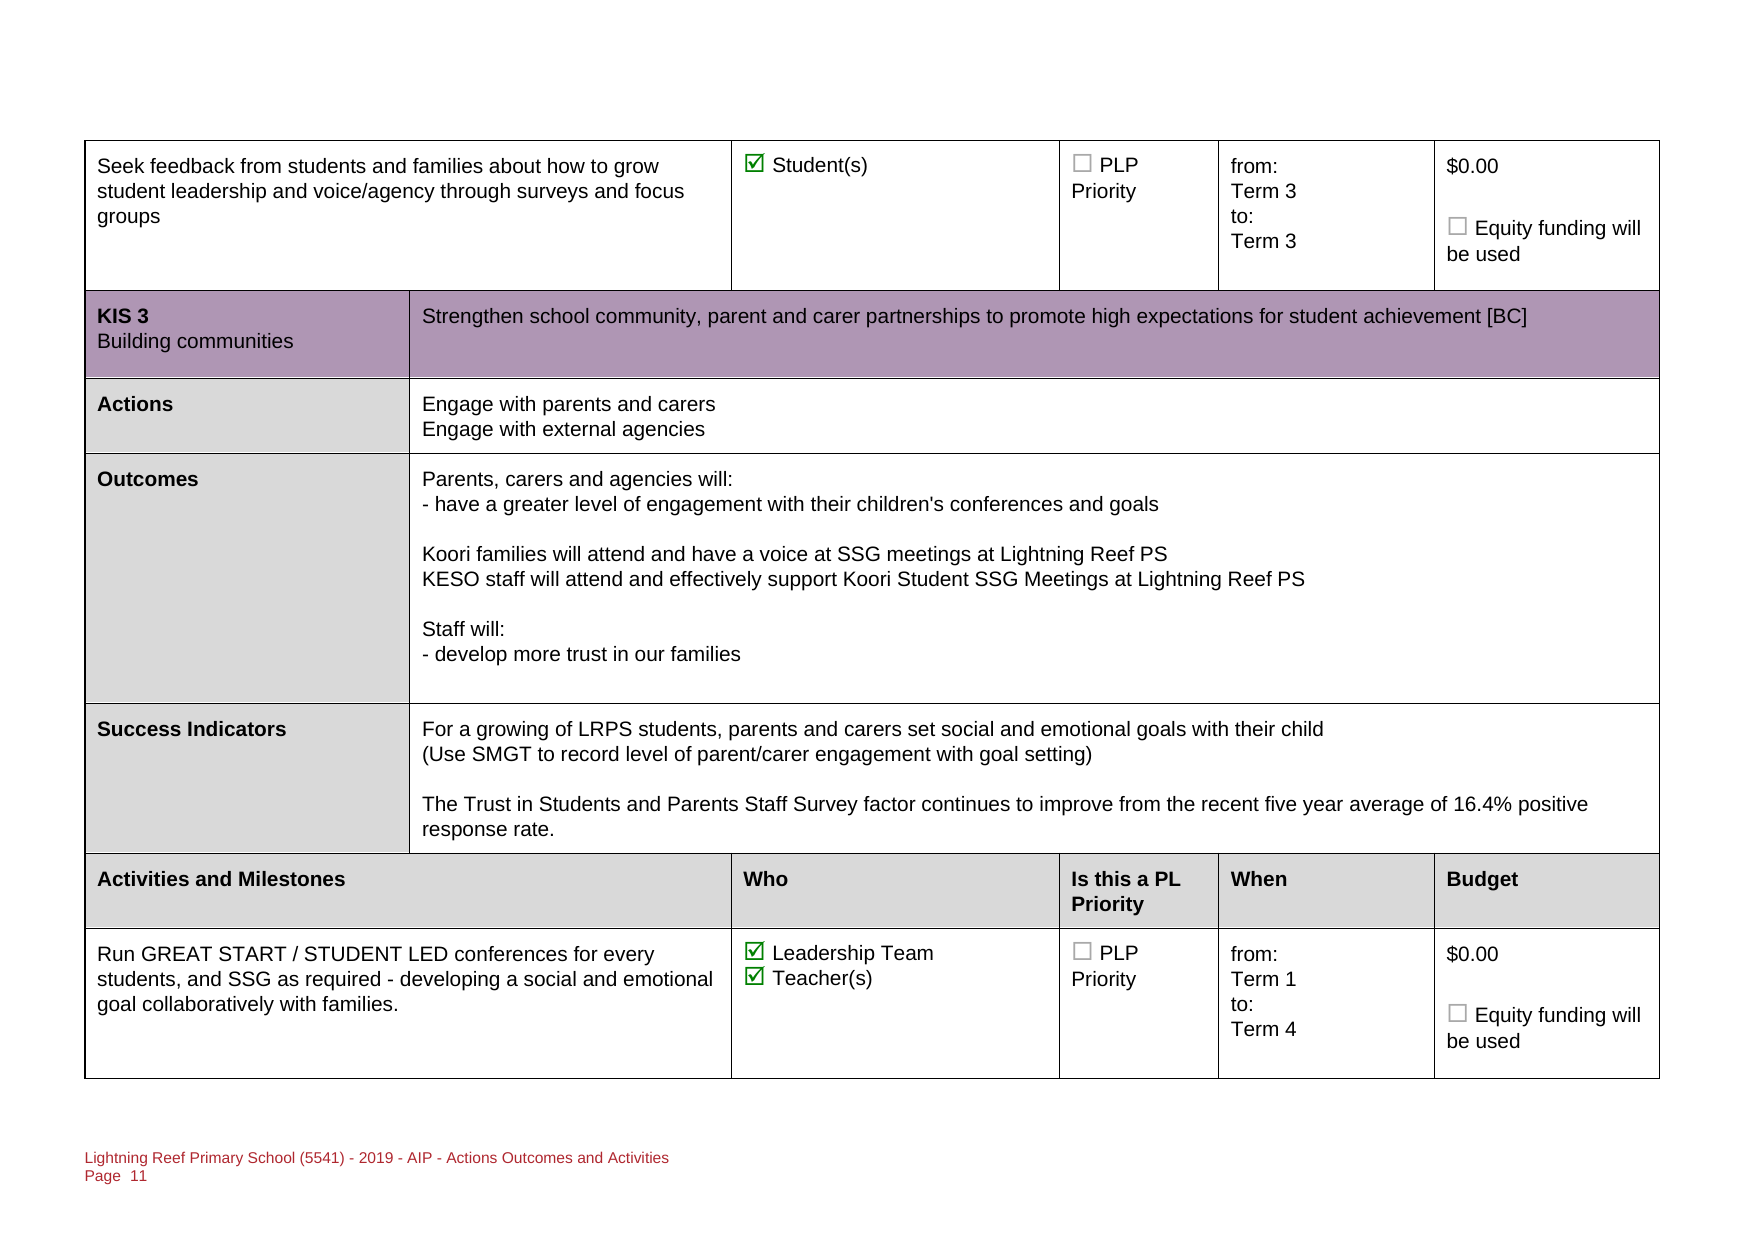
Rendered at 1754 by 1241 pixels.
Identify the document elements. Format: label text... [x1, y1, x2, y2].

table_cell Run GREAT START / STUDENT LED conferences for every students, and SSG as required - developing a social and emotional goal collaboratively with families. [86, 929, 731, 1077]
table_cell KIS 3 Building communities [86, 291, 409, 377]
table_cell Is this a PL Priority [1060, 854, 1218, 927]
table_cell Outcomes [86, 454, 409, 702]
table_cell Parents, carers and agencies will: - have a greater level of engagement with their children's conferences and goals Koori families will attend and have a voice at SSG meetings at Lightning Reef PS KESO staff will attend and effectively support Koori Student SSG Meetings at Lightning Reef PS Staff will: - develop more trust in our families [410, 454, 1659, 702]
table_cell Student(s) [732, 141, 1059, 290]
table_cell PLP Priority [1060, 141, 1218, 290]
table_cell Engage with parents and carers Engage with external agencies [410, 379, 1659, 452]
table_cell from: Term 3 to: Term 3 [1219, 141, 1434, 290]
table_cell Budget [1435, 854, 1659, 927]
table_cell Actions [86, 379, 409, 452]
table_cell from: Term 1 to: Term 4 [1219, 929, 1434, 1077]
table_cell Leadership Team Teacher(s) [732, 929, 1059, 1077]
table_cell Strengthen school community, parent and carer partnerships to promote high expectations for student achievement [BC] [410, 291, 1659, 377]
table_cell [1435, 929, 1659, 1077]
table_cell When [1219, 854, 1434, 927]
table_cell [1435, 141, 1659, 290]
table_cell For a growing of LRPS students, parents and carers set social and emotional goals with their child (Use SMGT to record level of parent/carer engagement with goal setting) The Trust in Students and Parents Staff Survey factor continues to improve from the recent five year average of 16.4% positive response rate. [410, 704, 1659, 852]
table_cell Who [732, 854, 1059, 927]
table_cell Seek feedback from students and families about how to grow student leadership and voice/agency through surveys and focus groups [86, 141, 731, 290]
table_cell PLP Priority [1060, 929, 1218, 1077]
table_cell Activities and Milestones [86, 854, 731, 927]
table_cell Success Indicators [86, 704, 409, 852]
